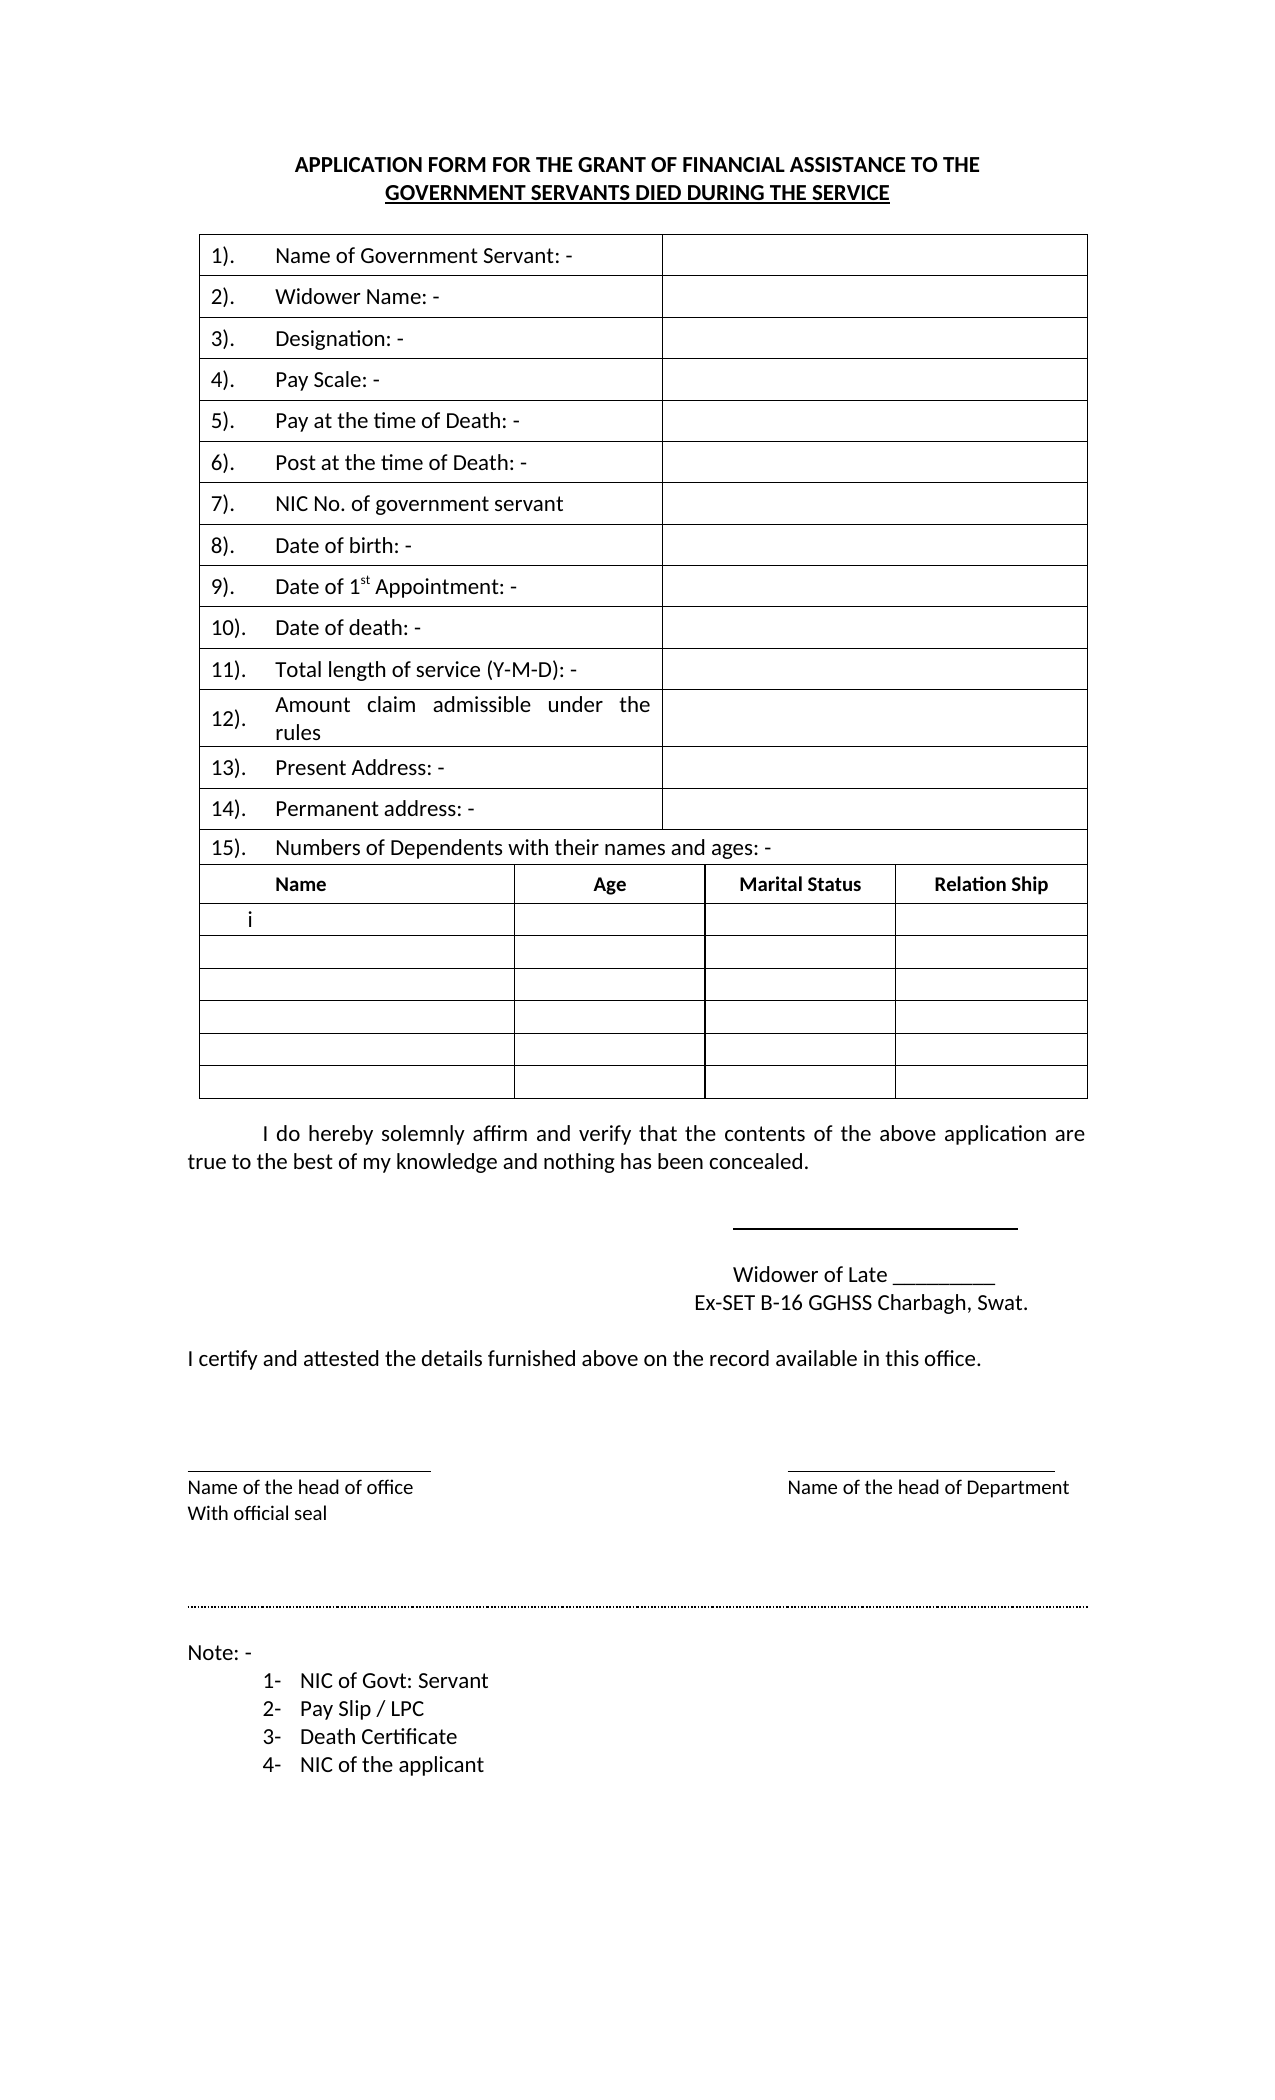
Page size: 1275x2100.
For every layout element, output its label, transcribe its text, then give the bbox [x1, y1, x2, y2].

text . [187, 1449, 1087, 1474]
table_cell [896, 1034, 1087, 1065]
table_cell Relation Ship [896, 865, 1087, 903]
table_cell [515, 904, 704, 935]
table_cell Date of birth: - [264, 525, 662, 565]
table_cell 10). [200, 607, 264, 648]
table_cell Amount claim admissible under the rules [264, 690, 662, 746]
table_cell [200, 1034, 264, 1065]
table_cell [663, 649, 1087, 689]
table_cell Age [515, 865, 704, 903]
table_cell [663, 359, 1087, 399]
table_cell Total length of service (Y-M-D): - [264, 649, 662, 689]
table_cell [663, 747, 1087, 787]
text Widower of Late _________ [337, 1261, 1087, 1288]
table_cell [706, 904, 895, 935]
table_cell Date of 1st Appointment: - [264, 566, 662, 606]
table_cell Date of death: - [264, 607, 662, 648]
table_header Name of Government Servant: - [264, 235, 662, 275]
table_cell [515, 1066, 704, 1098]
table_cell [896, 1001, 1087, 1033]
table_cell Designation: - [264, 318, 662, 358]
table_cell Name [264, 865, 514, 903]
table_cell 15). [200, 830, 264, 864]
table_cell [896, 904, 1087, 935]
table_cell 5). [200, 401, 264, 441]
table_cell Numbers of Dependents with their names and ages: - [264, 830, 1087, 864]
list NIC of Govt: Servant [262, 1666, 1087, 1694]
table_cell 3). [200, 318, 264, 358]
table_cell 8). [200, 525, 264, 565]
list NIC of the applicant [262, 1750, 1087, 1778]
table_cell 2). [200, 276, 264, 317]
text GOVERNMENT SERVANTS DIED DURING THE SERVICE [187, 178, 1087, 206]
table_cell 11). [200, 649, 264, 689]
table_cell [200, 936, 264, 968]
table_cell [200, 1066, 264, 1098]
table_cell [896, 1066, 1087, 1098]
table_cell [200, 865, 264, 903]
table_cell [663, 525, 1087, 565]
table_cell 6). [200, 442, 264, 482]
table_cell [264, 1066, 514, 1098]
table_cell [200, 969, 264, 1000]
table_header 1). [200, 235, 264, 275]
table_cell [264, 969, 514, 1000]
table_cell Permanent address: - [264, 789, 662, 829]
list Pay Slip / LPC [262, 1694, 1087, 1722]
table_cell [663, 566, 1087, 606]
table_cell 4). [200, 359, 264, 399]
table_cell Widower Name: - [264, 276, 662, 317]
table_cell 12). [200, 690, 264, 746]
table_cell [663, 690, 1087, 746]
text I certify and attested the details furnished above on the record available in this office. [187, 1344, 1087, 1373]
list Death Certificate [262, 1722, 1087, 1750]
table_cell [663, 442, 1087, 482]
text Note: - [187, 1638, 1087, 1666]
table_cell [515, 969, 704, 1000]
table_cell [663, 789, 1087, 829]
table_cell [515, 936, 704, 968]
text I do hereby solemnly affirm and verify that the contents of the above application are true to the best of my knowledge and nothing has been concealed. [187, 1119, 1087, 1175]
table_cell 14). [200, 789, 264, 829]
table_cell NIC No. of government servant [264, 483, 662, 523]
table_cell [200, 1001, 264, 1033]
table_cell Marital Status [706, 865, 895, 903]
table_header [663, 235, 1087, 275]
table_cell [706, 1066, 895, 1098]
table_cell Post at the time of Death: - [264, 442, 662, 482]
table_cell [896, 936, 1087, 968]
table_cell [663, 483, 1087, 523]
table_cell [706, 1001, 895, 1033]
table_cell [663, 276, 1087, 317]
text With official seal [187, 1500, 1087, 1525]
table_cell 13). [200, 747, 264, 787]
table_cell [515, 1001, 704, 1033]
table_cell Pay Scale: - [264, 359, 662, 399]
table_cell [264, 936, 514, 968]
table_cell Pay at the time of Death: - [264, 401, 662, 441]
table_cell [706, 969, 895, 1000]
table_cell [663, 607, 1087, 648]
text APPLICATION FORM FOR THE GRANT OF FINANCIAL ASSISTANCE TO THE [187, 150, 1087, 178]
table_cell [663, 401, 1087, 441]
table_cell [663, 318, 1087, 358]
table_cell i [200, 904, 264, 935]
table_cell [706, 1034, 895, 1065]
text Ex-SET B-16 GGHSS Charbagh, Swat. [337, 1288, 1087, 1317]
table_cell [896, 969, 1087, 1000]
table_cell [706, 936, 895, 968]
table_cell [264, 1001, 514, 1033]
table_cell [515, 1034, 704, 1065]
table_cell 7). [200, 483, 264, 523]
table_cell Present Address: - [264, 747, 662, 787]
text Name of the head of office Name of the head of Department [187, 1474, 1087, 1500]
table_cell 9). [200, 566, 264, 606]
table_cell [264, 904, 514, 935]
table_cell [264, 1034, 514, 1065]
